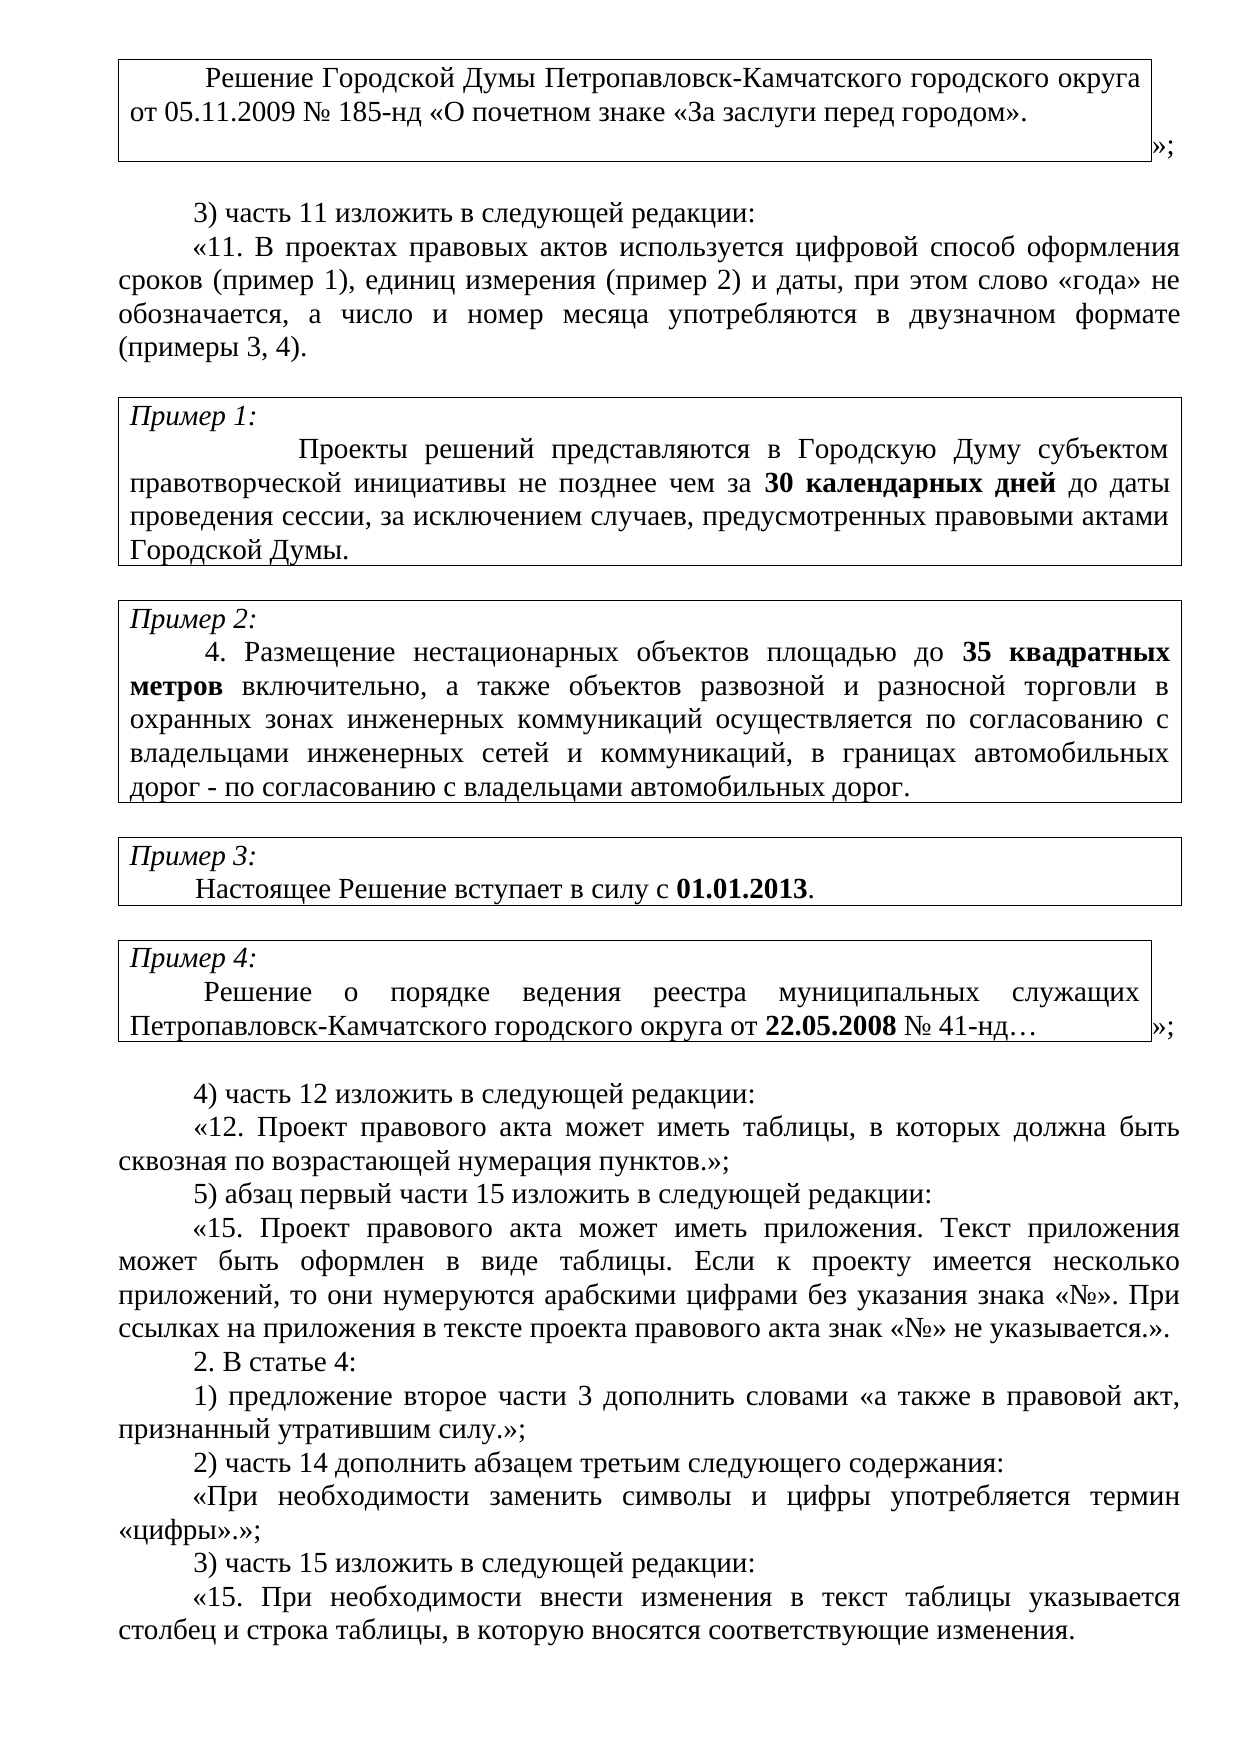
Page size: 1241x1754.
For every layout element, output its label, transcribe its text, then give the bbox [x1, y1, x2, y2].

text «15. При необходимости внести изменения в текст таблицы указывается столбец и строка таблицы, в которую вносятся соответствующие изменения. [118, 1579, 1181, 1646]
text 2) часть 14 дополнить абзацем третьим следующего содержания: [118, 1445, 1181, 1478]
table_header »; [1152, 59, 1240, 161]
text 4) часть 12 изложить в следующей редакции: [118, 1076, 1181, 1109]
table_header Пример 2: 4. Размещение нестационарных объектов площадью до 35 квадратных метров включительно, а также объектов развозной и разносной торговли в охранных зонах инженерных коммуникаций осуществляется по согласованию с владельцами инженерных сетей и коммуникаций, в границах автомобильных дорог - по согласованию с владельцами автомобильных дорог. [119, 601, 1181, 802]
text 2. В статье 4: [118, 1344, 1181, 1378]
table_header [119, 60, 1151, 161]
text 5) абзац первый части 15 изложить в следующей редакции: [118, 1176, 1181, 1210]
table_header Пример 1: Проекты решений представляются в Городскую Думу субъектом правотворческой инициативы не позднее чем за 30 календарных дней до даты проведения сессии, за исключением случаев, предусмотренных правовыми актами Городской Думы. [119, 398, 1181, 565]
text «12. Проект правового акта может иметь таблицы, в которых должна быть сквозная по возрастающей нумерация пунктов.»; [118, 1109, 1181, 1176]
table_header Пример 4: Решение о порядке ведения реестра муниципальных служащих Петропавловск-Камчатского городского округа от 22.05.2008 № 41-нд… [119, 941, 1151, 1041]
table_header Пример 3: Настоящее Решение вступает в силу с 01.01.2013. [119, 838, 1181, 905]
text 3) часть 11 изложить в следующей редакции: [118, 195, 1181, 229]
text «11. В проектах правовых актов используется цифровой способ оформления сроков (пример 1), единиц измерения (пример 2) и даты, при этом слово «года» не обозначается, а число и номер месяца употребляются в двузначном формате (примеры 3, 4). [118, 229, 1181, 363]
text 1) предложение второе части 3 дополнить словами «а также в правовой акт, признанный утратившим силу.»; [118, 1378, 1181, 1445]
text 3) часть 15 изложить в следующей редакции: [118, 1545, 1181, 1579]
text «15. Проект правового акта может иметь приложения. Текст приложения может быть оформлен в виде таблицы. Если к проекту имеется несколько приложений, то они нумеруются арабскими цифрами без указания знака «№». При ссылках на приложения в тексте проекта правового акта знак «№» не указывается.». [118, 1210, 1181, 1344]
text «При необходимости заменить символы и цифры употребляется термин «цифры».»; [118, 1478, 1181, 1545]
table_header »; [1152, 940, 1192, 1041]
